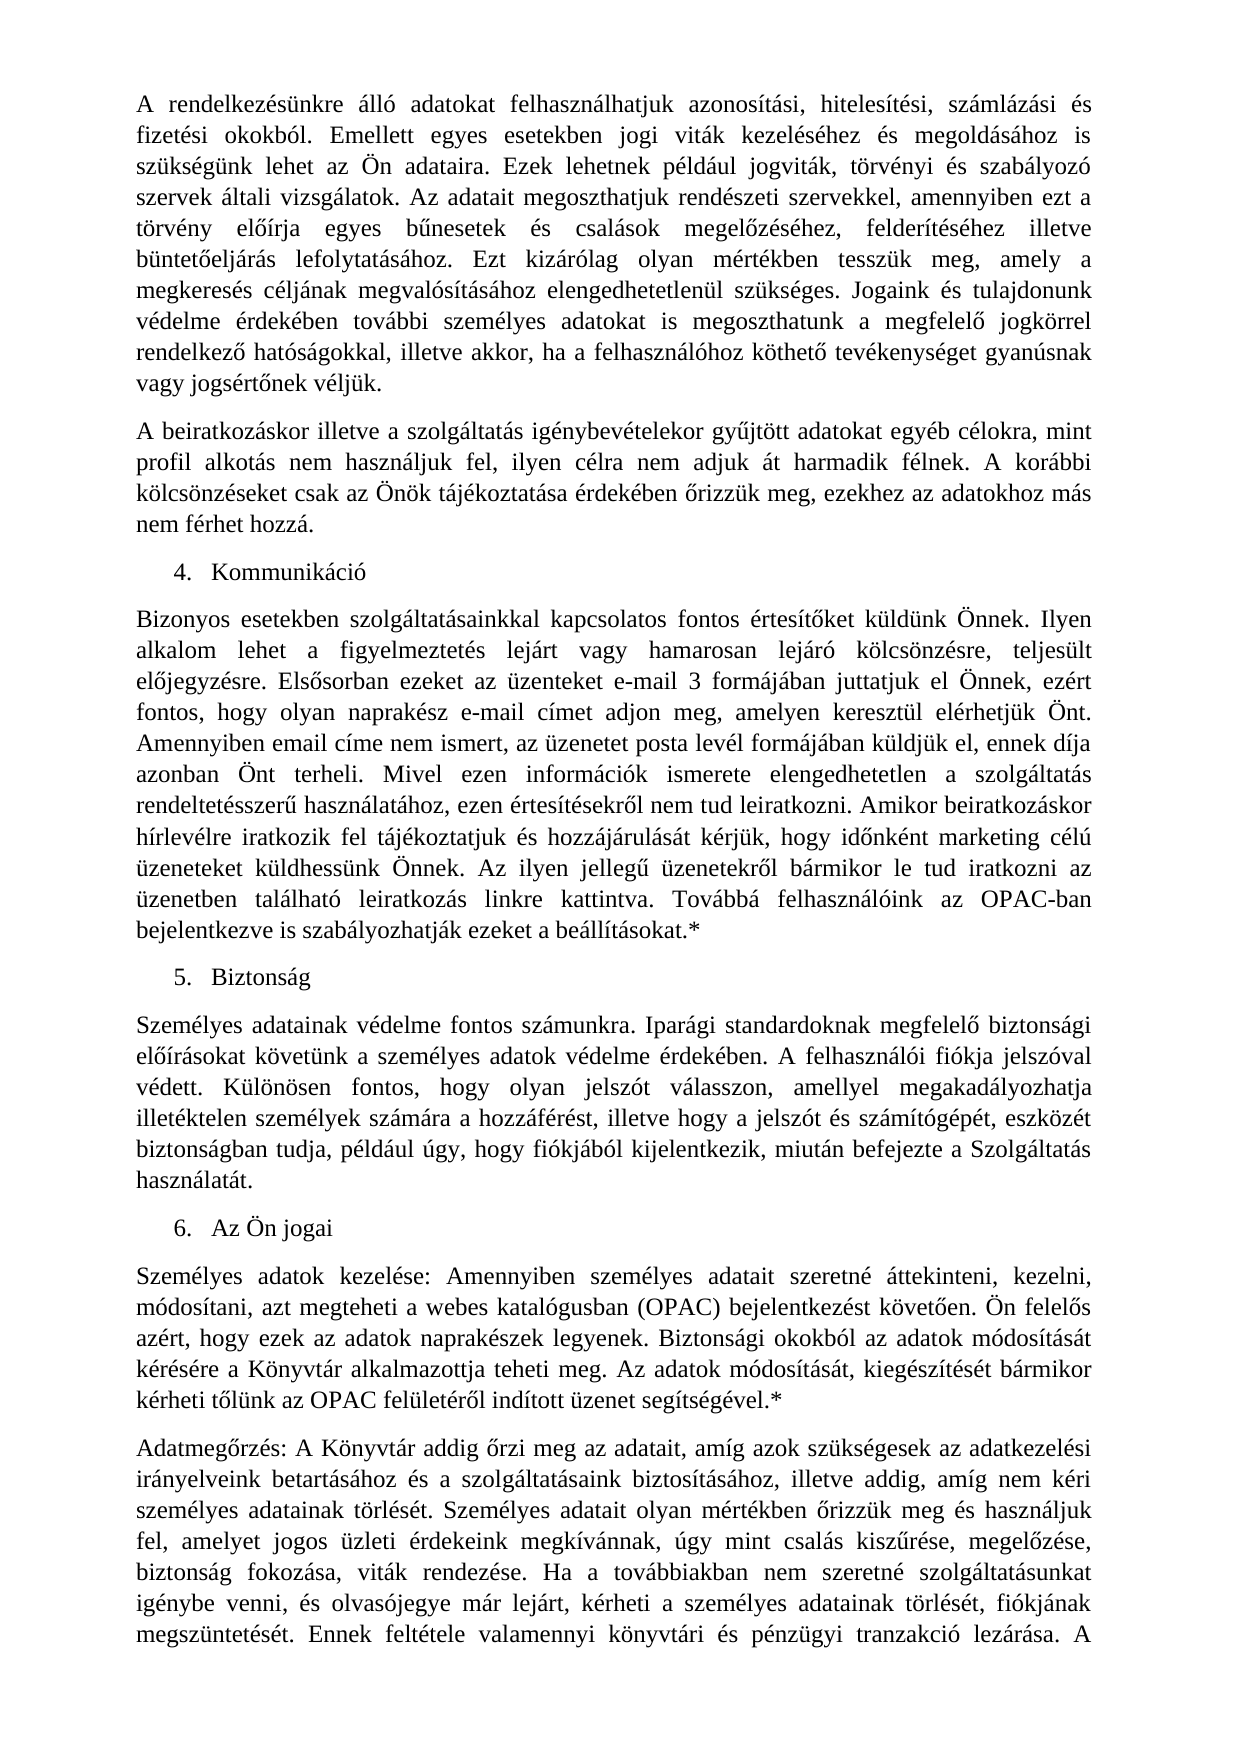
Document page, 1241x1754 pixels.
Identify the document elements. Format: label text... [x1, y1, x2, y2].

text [136, 1433, 1092, 1648]
text A rendelkezésünkre álló adatokat felhasználhatjuk azonosítási, hitelesítési, számlázási és fizetési okokból. Emellett egyes esetekben jogi viták kezeléséhez és megoldásához is szükségünk lehet az Ön adataira. Ezek lehetnek például jogviták, törvényi és szabályozó szervek általi vizsgálatok. Az adatait megoszthatjuk rendészeti szervekkel, amennyiben ezt a törvény előírja egyes bűnesetek és csalások megelőzéséhez, felderítéséhez illetve büntetőeljárás lefolytatásához. Ezt kizárólag olyan mértékben tesszük meg, amely a megkeresés céljának megvalósításához elengedhetetlenül szükséges. Jogaink és tulajdonunk védelme érdekében további személyes adatokat is megoszthatunk a megfelelő jogkörrel rendelkező hatóságokkal, illetve akkor, ha a felhasználóhoz köthető tevékenységet gyanúsnak vagy jogsértőnek véljük. [136, 89, 1092, 397]
list Az Ön jogai [173, 1213, 1092, 1242]
list Biztonság [173, 962, 1092, 991]
text A beiratkozáskor illetve a szolgáltatás igénybevételekor gyűjtött adatokat egyéb célokra, mint profil alkotás nem használjuk fel, ilyen célra nem adjuk át harmadik félnek. A korábbi kölcsönzéseket csak az Önök tájékoztatása érdekében őrizzük meg, ezekhez az adatokhoz más nem férhet hozzá. [136, 416, 1092, 538]
text Személyes adatainak védelme fontos számunkra. Iparági standardoknak megfelelő biztonsági előírásokat követünk a személyes adatok védelme érdekében. A felhasználói fiókja jelszóval védett. Különösen fontos, hogy olyan jelszót válasszon, amellyel megakadályozhatja illetéktelen személyek számára a hozzáférést, illetve hogy a jelszót és számítógépét, eszközét biztonságban tudja, például úgy, hogy fiókjából kijelentkezik, miután befejezte a Szolgáltatás használatát. [136, 1010, 1092, 1194]
text Személyes adatok kezelése: Amennyiben személyes adatait szeretné áttekinteni, kezelni, módosítani, azt megteheti a webes katalógusban (OPAC) bejelentkezést követően. Ön felelős azért, hogy ezek az adatok naprakészek legyenek. Biztonsági okokból az adatok módosítását kérésére a Könyvtár alkalmazottja teheti meg. Az adatok módosítását, kiegészítését bármikor kérheti tőlünk az OPAC felületéről indított üzenet segítségével.* [136, 1261, 1092, 1414]
text Bizonyos esetekben szolgáltatásainkkal kapcsolatos fontos értesítőket küldünk Önnek. Ilyen alkalom lehet a figyelmeztetés lejárt vagy hamarosan lejáró kölcsönzésre, teljesült előjegyzésre. Elsősorban ezeket az üzenteket e-mail 3 formájában juttatjuk el Önnek, ezért fontos, hogy olyan naprakész e-mail címet adjon meg, amelyen keresztül elérhetjük Önt. Amennyiben email címe nem ismert, az üzenetet posta levél formájában küldjük el, ennek díja azonban Önt terheli. Mivel ezen információk ismerete elengedhetetlen a szolgáltatás rendeltetésszerű használatához, ezen értesítésekről nem tud leiratkozni. Amikor beiratkozáskor hírlevélre iratkozik fel tájékoztatjuk és hozzájárulását kérjük, hogy időnként marketing célú üzeneteket küldhessünk Önnek. Az ilyen jellegű üzenetekről bármikor le tud iratkozni az üzenetben található leiratkozás linkre kattintva. Továbbá felhasználóink az OPAC-ban bejelentkezve is szabályozhatják ezeket a beállításokat.* [136, 604, 1092, 943]
list Kommunikáció [173, 557, 1092, 585]
